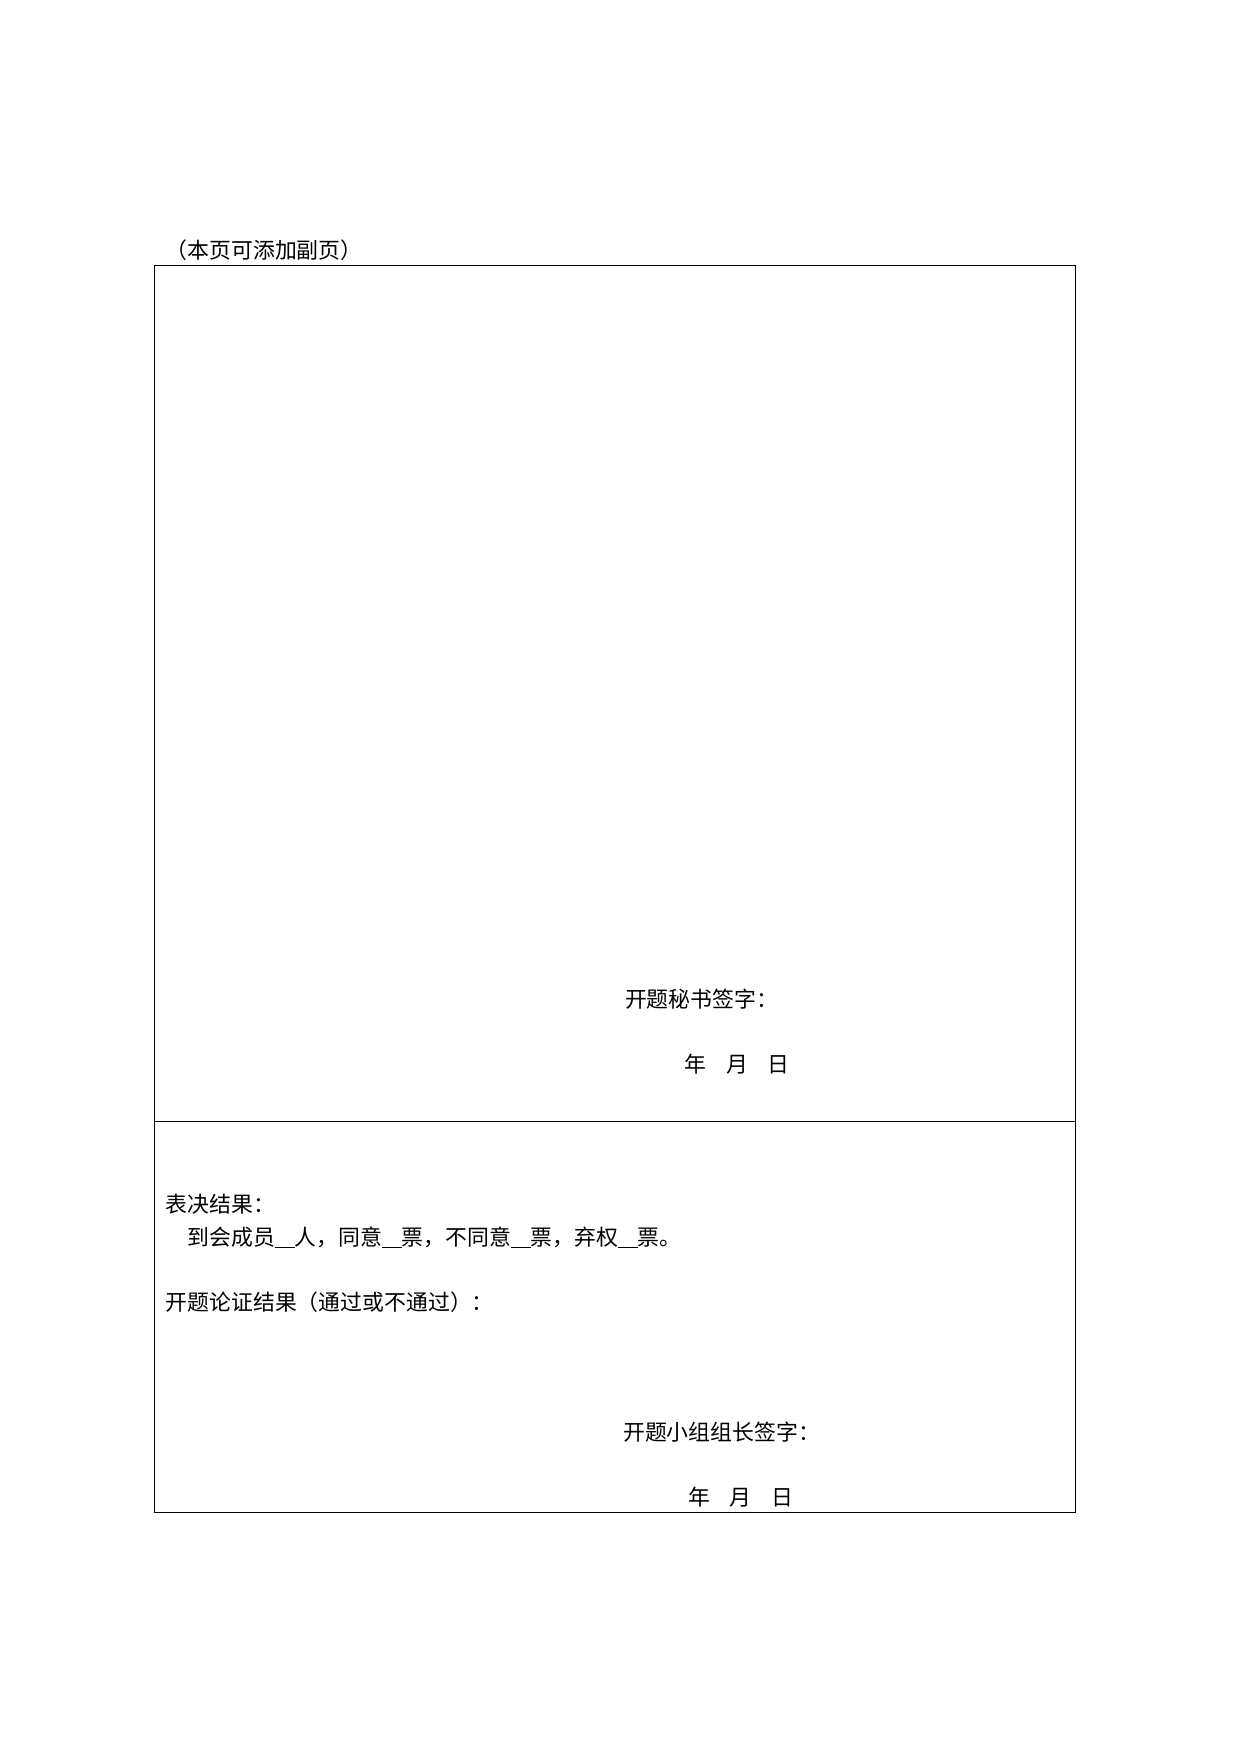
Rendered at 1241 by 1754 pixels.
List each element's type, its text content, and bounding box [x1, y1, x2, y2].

table_header 开题秘书签字： 年 月 日 [155, 266, 1075, 1121]
table_cell 表决结果： 到会成员 人，同意 票，不同意 票，弃权 票。 开题论证结果（通过或不通过）： 开题小组组长签字： 年 月 日 [155, 1122, 1075, 1512]
text （本页可添加副页） [165, 233, 1087, 265]
